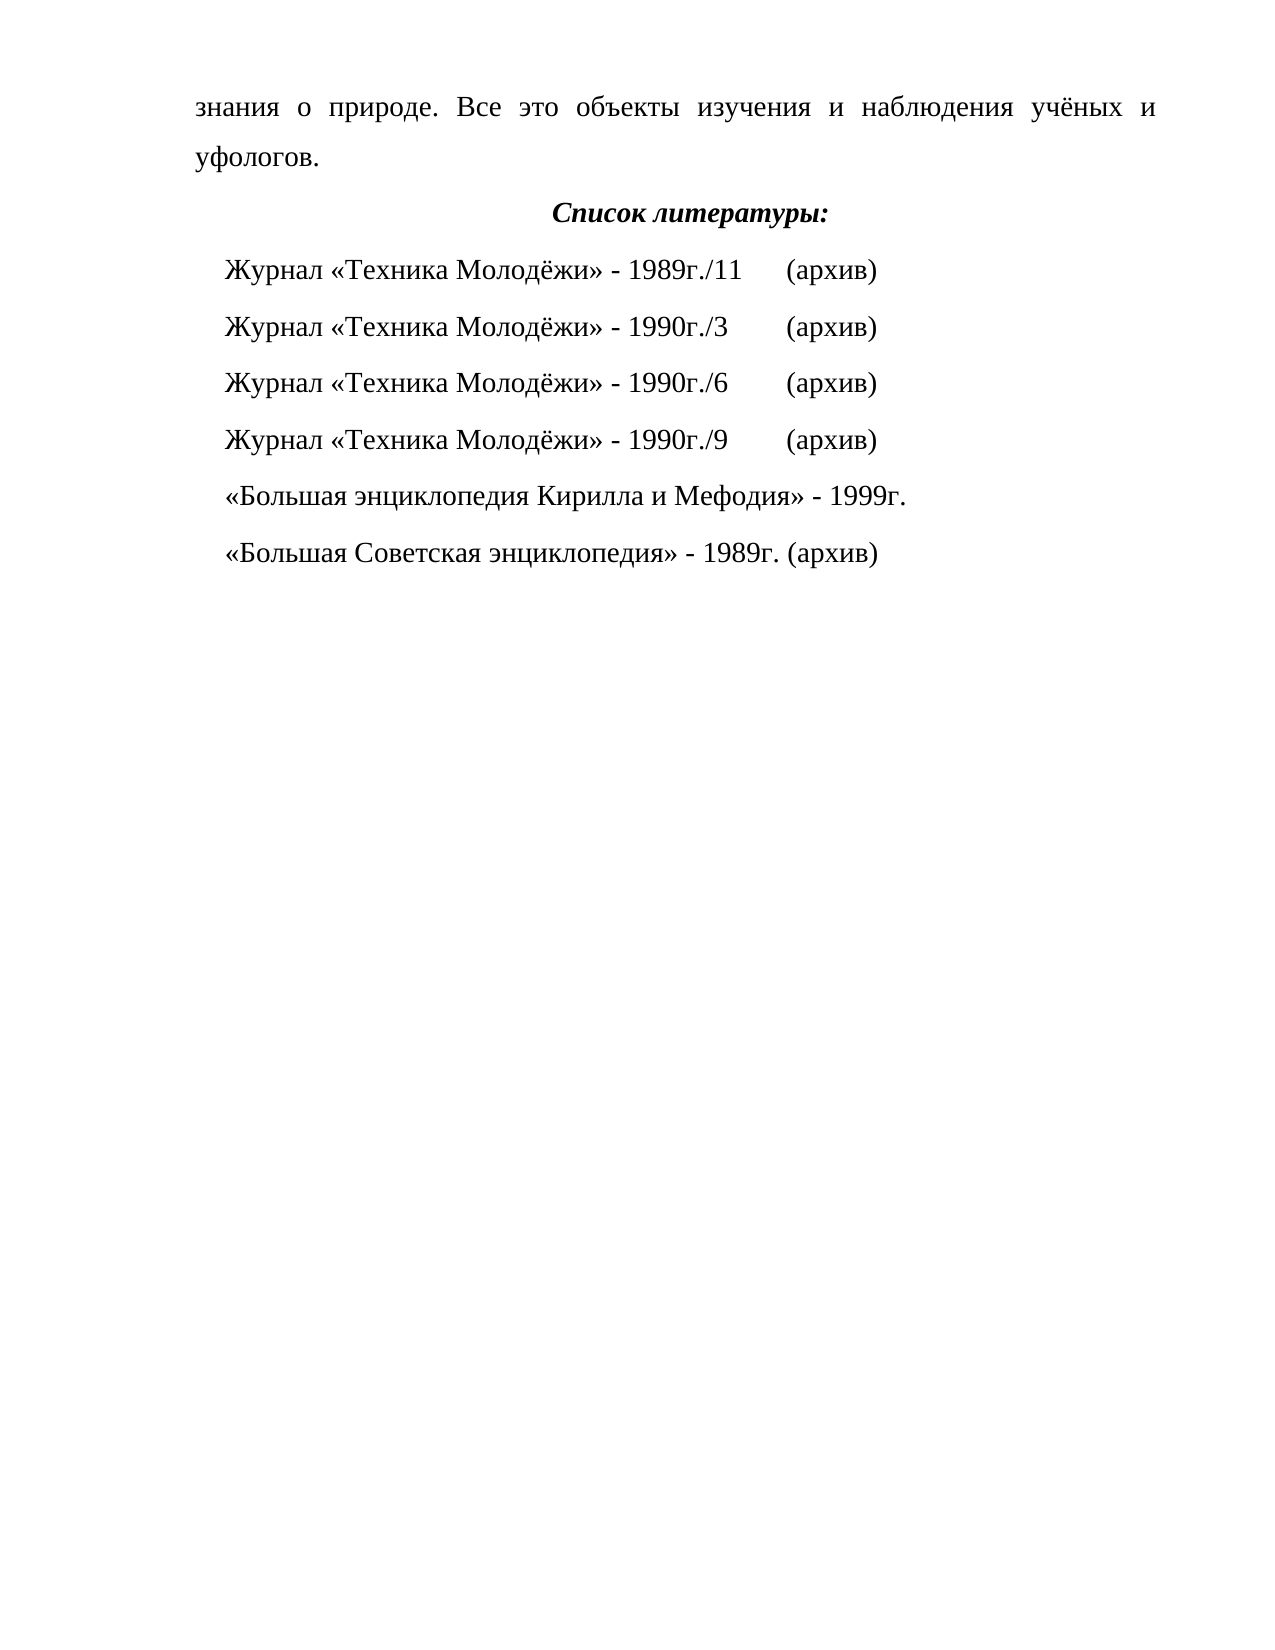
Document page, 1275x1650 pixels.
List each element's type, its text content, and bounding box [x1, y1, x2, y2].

text «Большая Советская энциклопедия» - 1989г. (архив) [195, 535, 1157, 568]
text Журнал «Техника Молодёжи» - 1990г./9 (архив) [195, 422, 1157, 455]
text Журнал «Техника Молодёжи» - 1990г./3 (архив) [195, 309, 1157, 342]
text Журнал «Техника Молодёжи» - 1989г./11 (архив) [195, 252, 1157, 286]
text Журнал «Техника Молодёжи» - 1990г./6 (архив) [195, 365, 1157, 399]
text «Большая энциклопедия Кирилла и Мефодия» - 1999г. [195, 478, 1157, 512]
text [195, 89, 1157, 172]
text Список литературы: [195, 196, 1157, 229]
